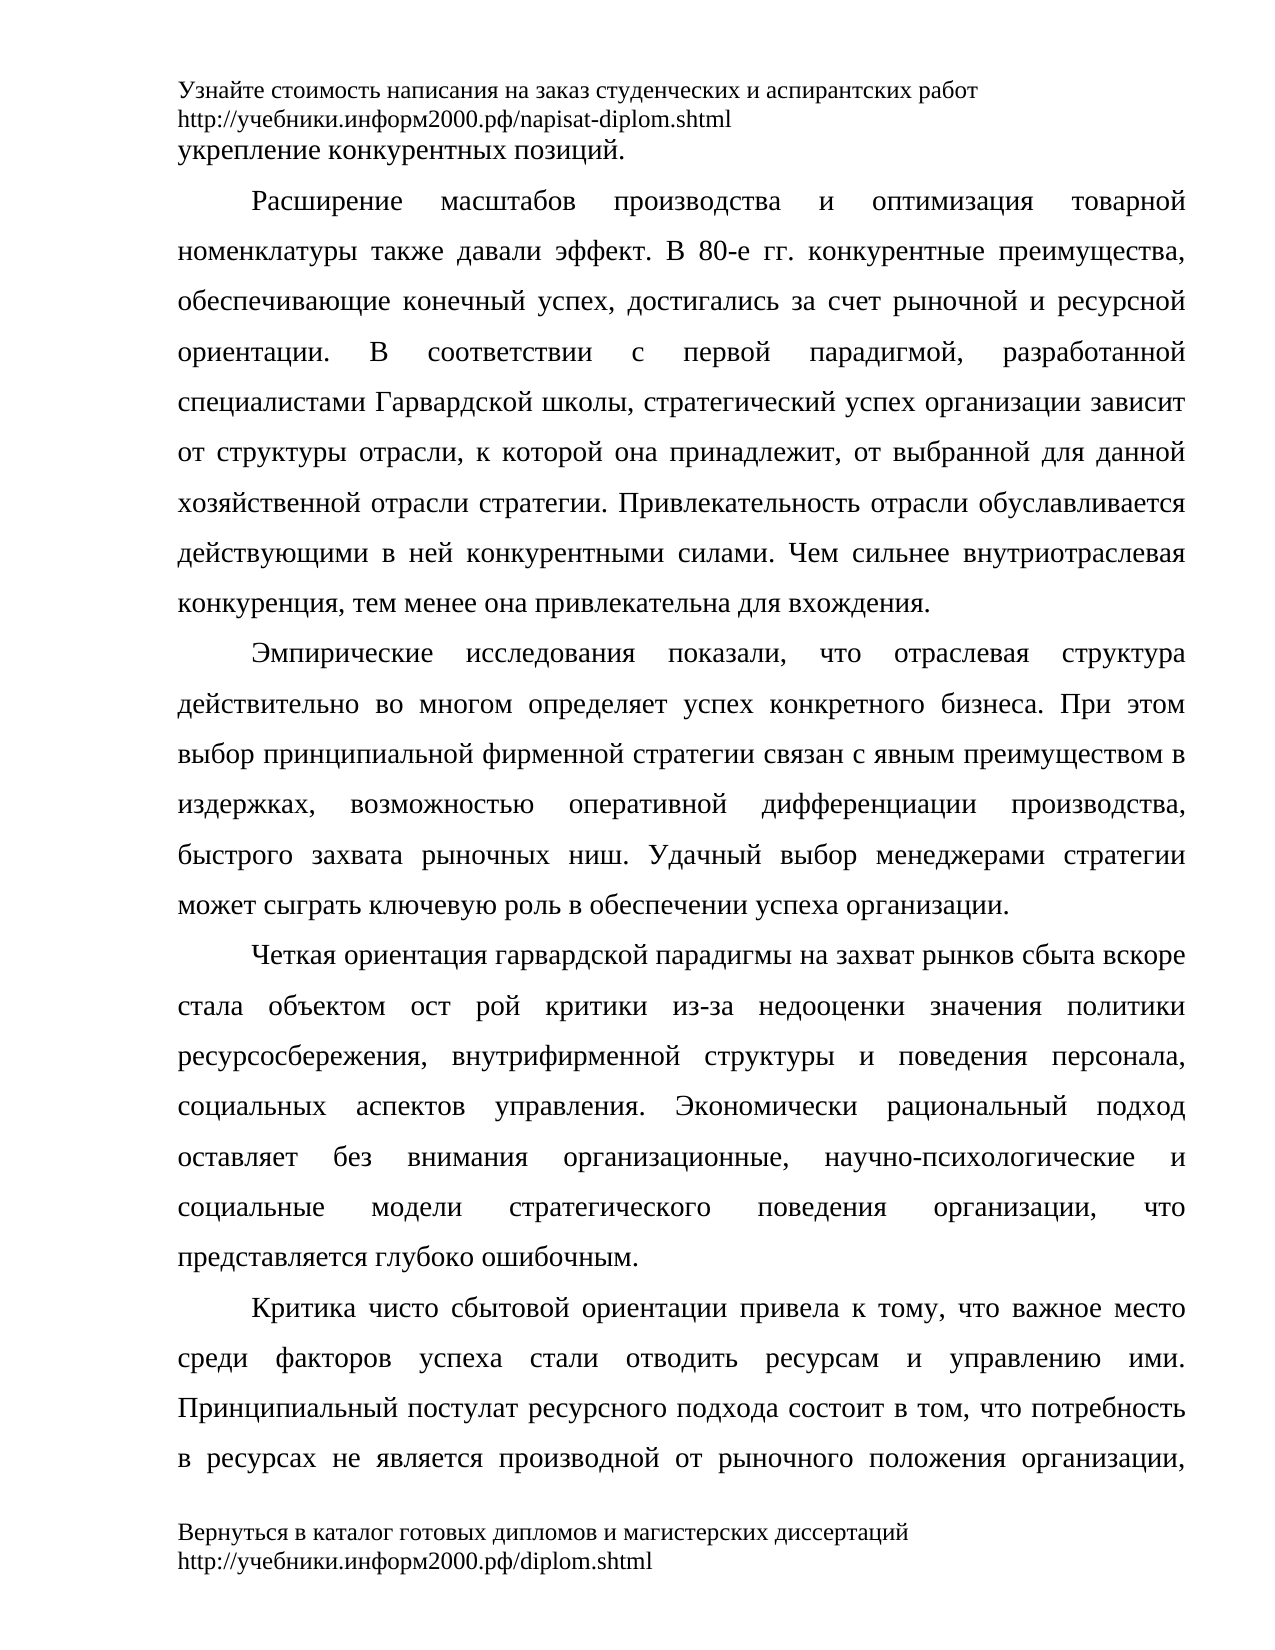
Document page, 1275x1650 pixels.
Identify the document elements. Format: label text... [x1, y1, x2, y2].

text Эмпирические исследования показали, что отраслевая структура действительно во многом определяет успех конкретного бизнеса. При этом выбор принципиальной фирменной стратегии связан с явным преимуществом в издержках, возможностью оперативной дифференциации производства, быстрого захвата рыночных ниш. Удачный выбор менеджерами стратегии может сыграть ключевую роль в обеспечении успеха организации. [177, 636, 1186, 921]
text Четкая ориентация гарвардской парадигмы на захват рынков сбыта вскоре стала объектом ост рой критики из-за недооценки значения политики ресурсосбережения, внутрифирменной структуры и поведения персонала, социальных аспектов управления. Экономически рациональный подход оставляет без внимания организационные, научно-психологические и социальные модели стратегического поведения организации, что представляется глубоко ошибочным. [177, 937, 1186, 1273]
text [177, 1290, 1186, 1474]
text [177, 132, 1186, 166]
text Расширение масштабов производства и оптимизация товарной номенклатуры также давали эффект. В 80-е гг. конкурентные преимущества, обеспечивающие конечный успех, достигались за счет рыночной и ресурсной ориентации. В соответствии с первой парадигмой, разработанной специалистами Гарвардской школы, стратегический успех организации зависит от структуры отрасли, к которой она принадлежит, от выбранной для данной хозяйственной отрасли стратегии. Привлекательность отрасли обуславливается действующими в ней конкурентными силами. Чем сильнее внутриотраслевая конкуренция, тем менее она привлекательна для вхождения. [177, 183, 1186, 619]
